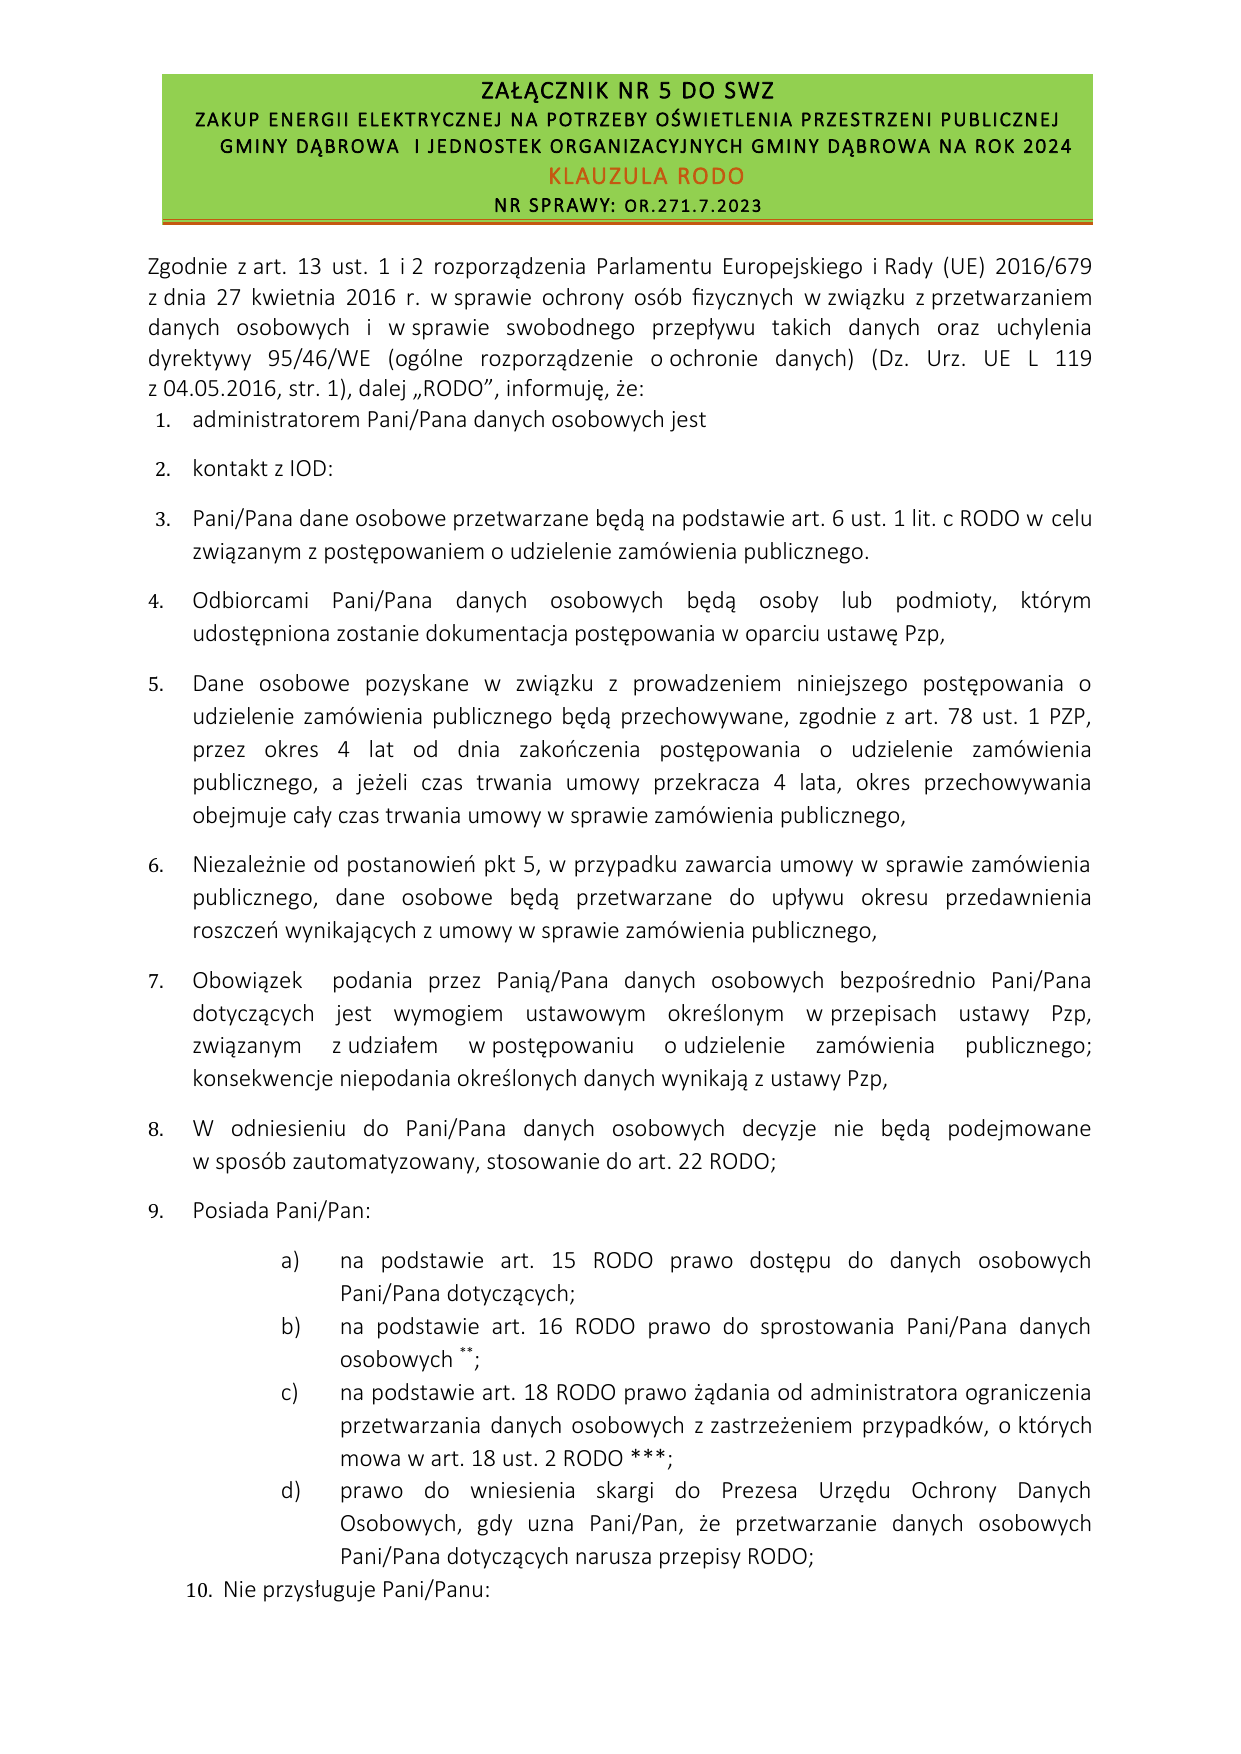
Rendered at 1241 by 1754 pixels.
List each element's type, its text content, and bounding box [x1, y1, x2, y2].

list na podstawie art. 18 RODO prawo żądania od administratora ograniczenia przetwarzania danych osobowych z zastrzeżeniem przypadków, o których mowa w art. 18 ust. 2 RODO ***; [281, 1376, 1093, 1472]
text Zgodnie z art. 13 ust. 1 i 2 rozporządzenia Parlamentu Europejskiego i Rady (UE) 2016/679 z dnia 27 kwietnia 2016 r. w sprawie ochrony osób fizycznych w związku z przetwarzaniem danych osobowych i w sprawie swobodnego przepływu takich danych oraz uchylenia dyrektywy 95/46/WE (ogólne rozporządzenie o ochronie danych) (Dz. Urz. UE L 119 z 04.05.2016, str. 1), dalej „RODO”, informuję, że: [148, 250, 1093, 403]
list na podstawie art. 16 RODO prawo do sprostowania Pani/Pana danych osobowych **; [281, 1310, 1093, 1373]
list Posiada Pani/Pan: [148, 1195, 1093, 1225]
list W odniesieniu do Pani/Pana danych osobowych decyzje nie będą podejmowane w sposób zautomatyzowany, stosowanie do art. 22 RODO; [148, 1112, 1093, 1176]
list prawo do wniesienia skargi do Prezesa Urzędu Ochrony Danych Osobowych, gdy uzna Pani/Pan, że przetwarzanie danych osobowych Pani/Pana dotyczących narusza przepisy RODO; [281, 1475, 1093, 1571]
list Nie przysługuje Pani/Panu: [185, 1573, 1093, 1604]
list na podstawie art. 15 RODO prawo dostępu do danych osobowych Pani/Pana dotyczących; [281, 1244, 1093, 1308]
list Pani/Pana dane osobowe przetwarzane będą na podstawie art. 6 ust. 1 lit. c RODO w celu związanym z postępowaniem o udzielenie zamówienia publicznego. [154, 502, 1093, 566]
list administratorem Pani/Pana danych osobowych jest [154, 403, 1093, 433]
list Obowiązek podania przez Panią/Pana danych osobowych bezpośrednio Pani/Pana dotyczących jest wymogiem ustawowym określonym w przepisach ustawy Pzp, związanym z udziałem w postępowaniu o udzielenie zamówienia publicznego; konsekwencje niepodania określonych danych wynikają z ustawy Pzp, [148, 964, 1093, 1093]
list Niezależnie od postanowień pkt 5, w przypadku zawarcia umowy w sprawie zamówienia publicznego, dane osobowe będą przetwarzane do upływu okresu przedawnienia roszczeń wynikających z umowy w sprawie zamówienia publicznego, [148, 848, 1093, 945]
list Dane osobowe pozyskane w związku z prowadzeniem niniejszego postępowania o udzielenie zamówienia publicznego będą przechowywane, zgodnie z art. 78 ust. 1 PZP, przez okres 4 lat od dnia zakończenia postępowania o udzielenie zamówienia publicznego, a jeżeli czas trwania umowy przekracza 4 lata, okres przechowywania obejmuje cały czas trwania umowy w sprawie zamówienia publicznego, [148, 667, 1093, 829]
list kontakt z IOD: [154, 453, 1093, 483]
list Odbiorcami Pani/Pana danych osobowych będą osoby lub podmioty, którym udostępniona zostanie dokumentacja postępowania w oparciu ustawę Pzp, [148, 585, 1093, 648]
